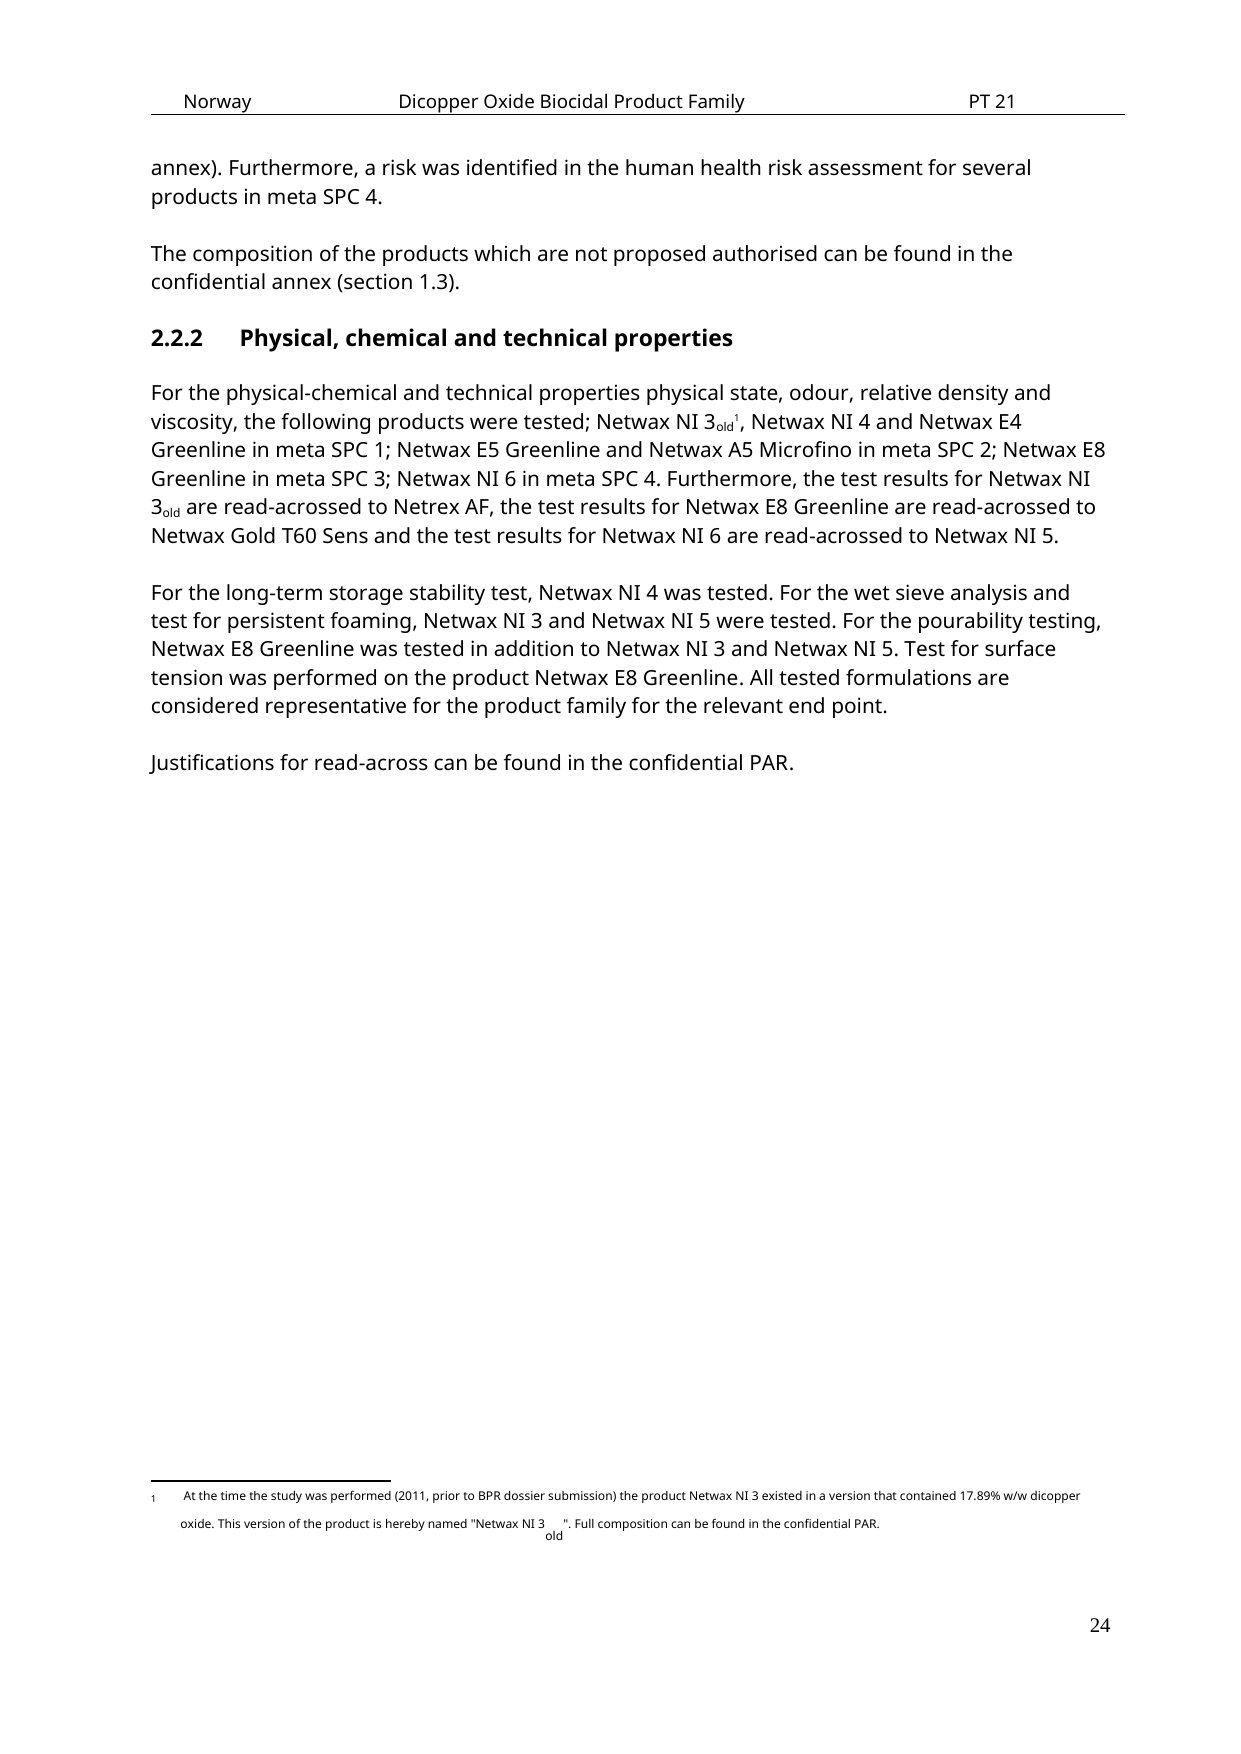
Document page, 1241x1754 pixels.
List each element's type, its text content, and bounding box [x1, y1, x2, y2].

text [151, 153, 1110, 210]
subtitle Physical, chemical and technical properties [151, 322, 1110, 353]
text For the long-term storage stability test, Netwax NI 4 was tested. For the wet sieve analysis and test for persistent foaming, Netwax NI 3 and Netwax NI 5 were tested. For the pourability testing, Netwax E8 Greenline was tested in addition to Netwax NI 3 and Netwax NI 5. Test for surface tension was performed on the product Netwax E8 Greenline. All tested formulations are considered representative for the product family for the relevant end point. [151, 578, 1110, 720]
text The composition of the products which are not proposed authorised can be found in the confidential annex (section 1.3). [151, 239, 1110, 296]
text For the physical-chemical and technical properties physical state, odour, relative density and viscosity, the following products were tested; Netwax NI 3old, Netwax NI 4 and Netwax E4 Greenline in meta SPC 1; Netwax E5 Greenline and Netwax A5 Microfino in meta SPC 2; Netwax E8 Greenline in meta SPC 3; Netwax NI 6 in meta SPC 4. Furthermore, the test results for Netwax NI 3old are read-acrossed to Netrex AF, the test results for Netwax E8 Greenline are read-acrossed to Netwax Gold T60 Sens and the test results for Netwax NI 6 are read-acrossed to Netwax NI 5. [151, 378, 1110, 549]
text Justifications for read-across can be found in the confidential PAR. [151, 748, 1110, 777]
